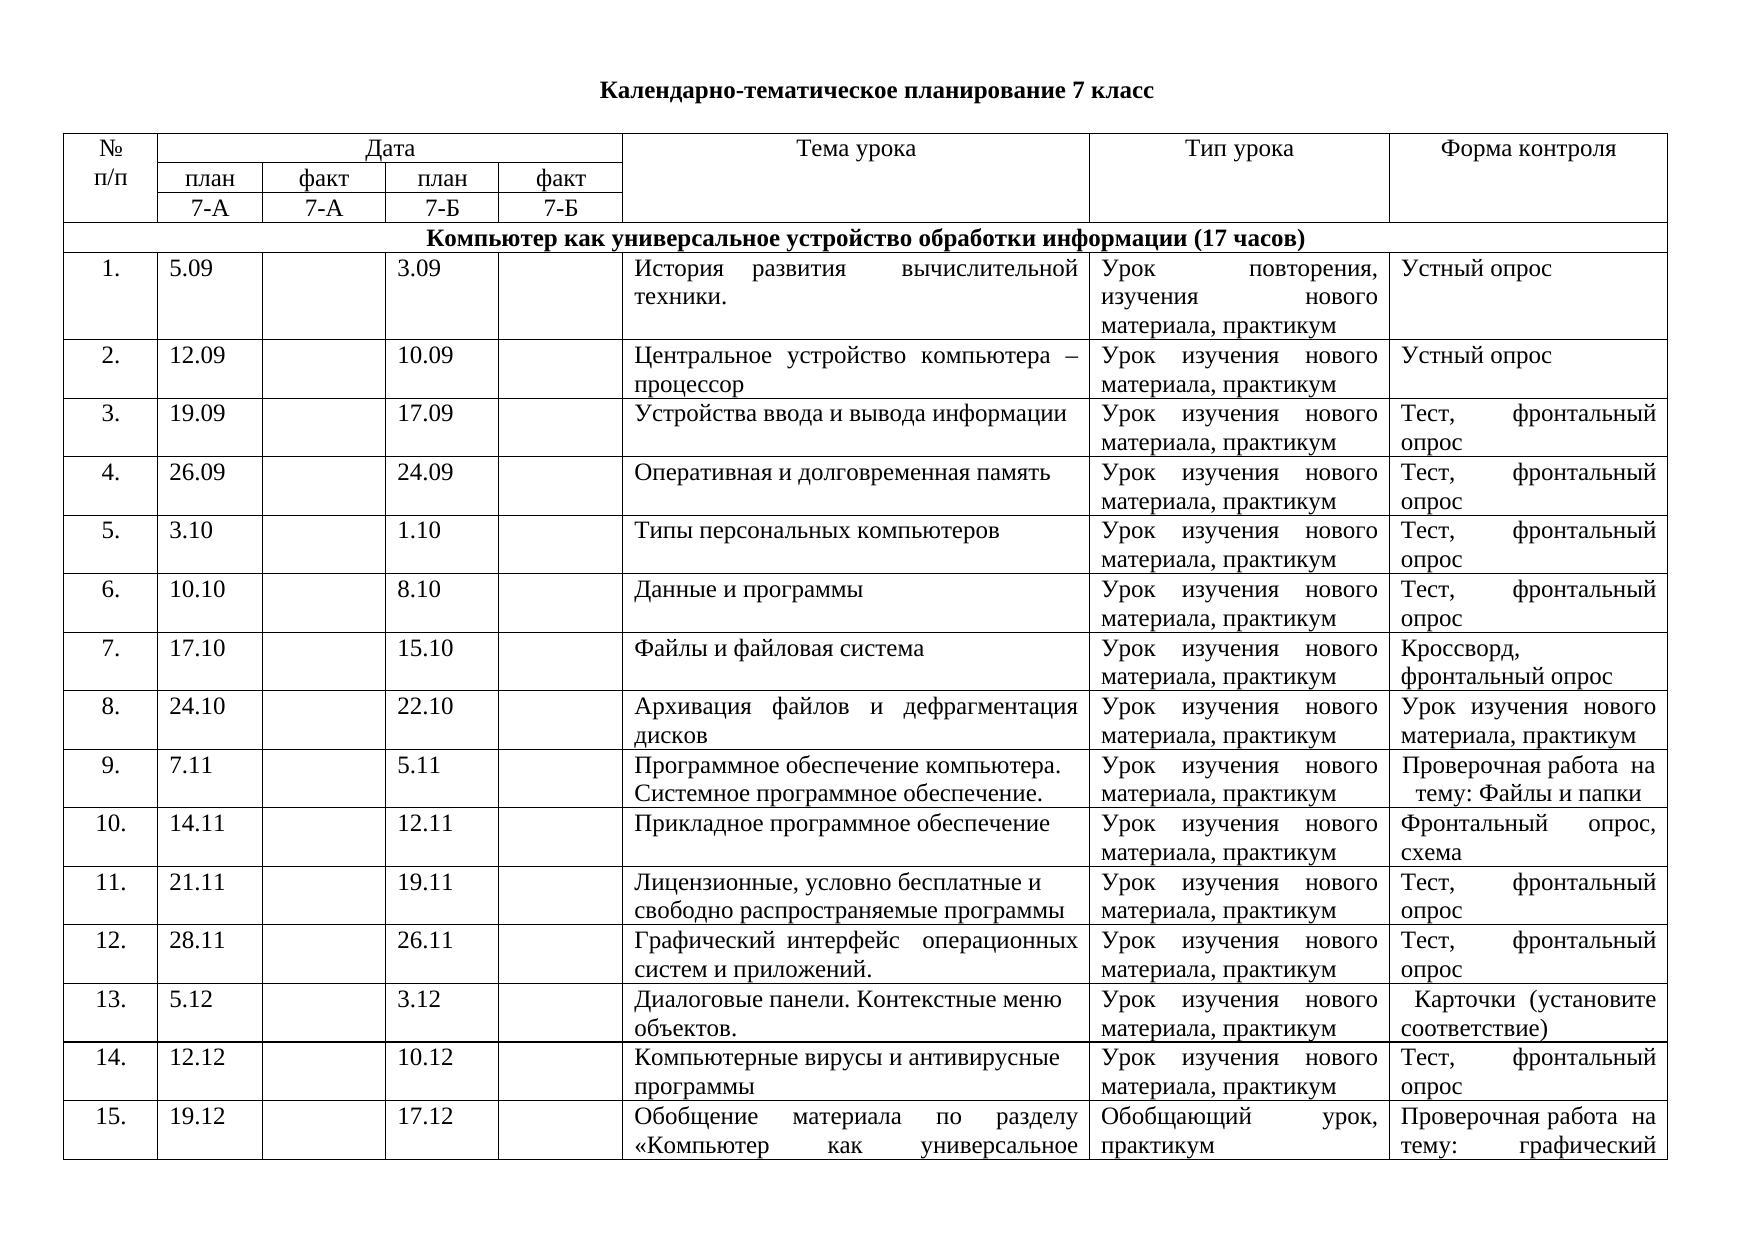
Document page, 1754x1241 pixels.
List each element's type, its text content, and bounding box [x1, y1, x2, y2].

table_header Форма контроля [1390, 134, 1667, 222]
table_cell Проверочная работа на тему: Файлы и папки [1390, 750, 1667, 807]
table_cell 14.11 [158, 808, 262, 866]
table_cell Диалоговые панели. Контекстные меню объектов. [623, 984, 1089, 1041]
table_cell Графический интерфейс операционных систем и приложений. [623, 925, 1089, 983]
table_cell 7.11 [158, 750, 262, 807]
table_cell факт [499, 163, 622, 192]
table_cell Центральное устройство компьютера – процессор [623, 340, 1089, 397]
text Календарно-тематическое планирование 7 класс [75, 75, 1679, 104]
table_cell Архивация файлов и дефрагментация дисков [623, 691, 1089, 749]
table_cell [499, 1043, 622, 1100]
table_cell Урок изучения нового материала, практикум [1090, 457, 1389, 514]
table_cell 12.09 [158, 340, 262, 397]
table_cell Устный опрос [1390, 253, 1667, 339]
table_cell 3.09 [386, 253, 498, 339]
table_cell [1390, 1101, 1667, 1158]
table_cell Данные и программы [623, 574, 1089, 632]
table_cell 26.11 [386, 925, 498, 983]
table_cell [499, 457, 622, 514]
table_cell [263, 691, 385, 749]
table_cell 7-Б [499, 193, 622, 222]
table_cell [499, 750, 622, 807]
table_cell Тест, фронтальный опрос [1390, 867, 1667, 924]
table_cell 13. [64, 984, 157, 1041]
table_cell Тест, фронтальный опрос [1390, 457, 1667, 514]
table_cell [623, 1101, 1089, 1158]
table_cell 10. [64, 808, 157, 866]
table_cell Устройства ввода и вывода информации [623, 399, 1089, 456]
table_cell Урок изучения нового материала, практикум [1090, 984, 1389, 1041]
table_cell 22.10 [386, 691, 498, 749]
table_cell Файлы и файловая система [623, 633, 1089, 690]
table_cell 14. [64, 1043, 157, 1100]
table_cell [499, 399, 622, 456]
table_header Тип урока [1090, 134, 1389, 222]
table_cell 6. [64, 574, 157, 632]
table_cell [263, 253, 385, 339]
table_cell [263, 808, 385, 866]
table_cell 11. [64, 867, 157, 924]
table_cell [263, 1043, 385, 1100]
table_cell 10.12 [386, 1043, 498, 1100]
table_cell 7. [64, 633, 157, 690]
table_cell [1090, 1101, 1389, 1158]
table_cell 12.12 [158, 1043, 262, 1100]
table_cell 5.11 [386, 750, 498, 807]
table_cell 17.10 [158, 633, 262, 690]
table_cell Кроссворд, фронтальный опрос [1390, 633, 1667, 690]
table_cell 26.09 [158, 457, 262, 514]
table_cell Карточки (установите соответствие) [1390, 984, 1667, 1041]
table_cell 19.09 [158, 399, 262, 456]
table_cell Урок изучения нового материала, практикум [1090, 633, 1389, 690]
table_cell [499, 340, 622, 397]
table_cell Урок изучения нового материала, практикум [1090, 925, 1389, 983]
table_cell [263, 925, 385, 983]
table_cell 17.12 [386, 1101, 498, 1158]
table_cell [499, 516, 622, 573]
table_cell 7-А [158, 193, 262, 222]
table_cell [263, 750, 385, 807]
table_cell 7-А [263, 193, 385, 222]
table_cell 5.12 [158, 984, 262, 1041]
table_cell Урок изучения нового материала, практикум [1090, 808, 1389, 866]
table_cell 24.10 [158, 691, 262, 749]
table_cell [263, 340, 385, 397]
table_cell Тест, фронтальный опрос [1390, 1043, 1667, 1100]
table_cell план [386, 163, 498, 192]
table_cell Фронтальный опрос, схема [1390, 808, 1667, 866]
table_cell [499, 867, 622, 924]
table_cell 19.12 [158, 1101, 262, 1158]
table_cell 2. [64, 340, 157, 397]
table_cell [263, 399, 385, 456]
table_cell Урок изучения нового материала, практикум [1390, 691, 1667, 749]
table_cell [499, 691, 622, 749]
table_cell 9. [64, 750, 157, 807]
table_cell 4. [64, 457, 157, 514]
table_cell Урок изучения нового материала, практикум [1090, 867, 1389, 924]
table_header Тема урока [623, 134, 1089, 222]
table_cell 10.09 [386, 340, 498, 397]
table_cell Урок изучения нового материала, практикум [1090, 1043, 1389, 1100]
table_cell [499, 1101, 622, 1158]
table_cell 28.11 [158, 925, 262, 983]
table_cell [499, 925, 622, 983]
table_cell Тест, фронтальный опрос [1390, 925, 1667, 983]
table_cell Урок повторения, изучения нового материала, практикум [1090, 253, 1389, 339]
table_cell [263, 633, 385, 690]
table_cell 12. [64, 925, 157, 983]
table_cell [499, 253, 622, 339]
table_cell план [158, 163, 262, 192]
table_cell 3.12 [386, 984, 498, 1041]
table_cell Компьютер как универсальное устройство обработки информации (17 часов) [64, 223, 1667, 252]
table_cell [263, 984, 385, 1041]
table_cell Прикладное программное обеспечение [623, 808, 1089, 866]
table_cell 5. [64, 516, 157, 573]
table_header Дата [158, 134, 622, 162]
table_cell Урок изучения нового материала, практикум [1090, 516, 1389, 573]
table_cell [263, 574, 385, 632]
table_cell Лицензионные, условно бесплатные и свободно распространяемые программы [623, 867, 1089, 924]
table_cell Программное обеспечение компьютера. Системное программное обеспечение. [623, 750, 1089, 807]
table_cell Тест, фронтальный опрос [1390, 574, 1667, 632]
table_cell факт [263, 163, 385, 192]
table_cell Урок изучения нового материала, практикум [1090, 574, 1389, 632]
table_cell [263, 1101, 385, 1158]
table_cell [499, 984, 622, 1041]
table_cell 24.09 [386, 457, 498, 514]
table_cell [263, 457, 385, 514]
table_cell 3. [64, 399, 157, 456]
table_cell 10.10 [158, 574, 262, 632]
table_cell [263, 867, 385, 924]
table_cell 1. [64, 253, 157, 339]
table_cell Урок изучения нового материала, практикум [1090, 340, 1389, 397]
table_cell Урок изучения нового материала, практикум [1090, 691, 1389, 749]
table_cell 21.11 [158, 867, 262, 924]
table_cell 8.10 [386, 574, 498, 632]
table_cell 7-Б [386, 193, 498, 222]
table_cell Урок изучения нового материала, практикум [1090, 750, 1389, 807]
table_cell 5.09 [158, 253, 262, 339]
table_cell [499, 574, 622, 632]
table_cell Типы персональных компьютеров [623, 516, 1089, 573]
table_cell 8. [64, 691, 157, 749]
table_header № п/п [64, 134, 157, 222]
table_cell 17.09 [386, 399, 498, 456]
table_cell [499, 808, 622, 866]
table_cell Компьютерные вирусы и антивирусные программы [623, 1043, 1089, 1100]
table_cell 15. [64, 1101, 157, 1158]
table_cell [263, 516, 385, 573]
table_cell Устный опрос [1390, 340, 1667, 397]
table_cell История развития вычислительной техники. [623, 253, 1089, 339]
table_cell Тест, фронтальный опрос [1390, 399, 1667, 456]
table_cell Урок изучения нового материала, практикум [1090, 399, 1389, 456]
table_cell 3.10 [158, 516, 262, 573]
table_cell 1.10 [386, 516, 498, 573]
table_cell [499, 633, 622, 690]
table_cell 15.10 [386, 633, 498, 690]
table_cell Оперативная и долговременная память [623, 457, 1089, 514]
table_cell Тест, фронтальный опрос [1390, 516, 1667, 573]
table_cell 12.11 [386, 808, 498, 866]
table_cell 19.11 [386, 867, 498, 924]
